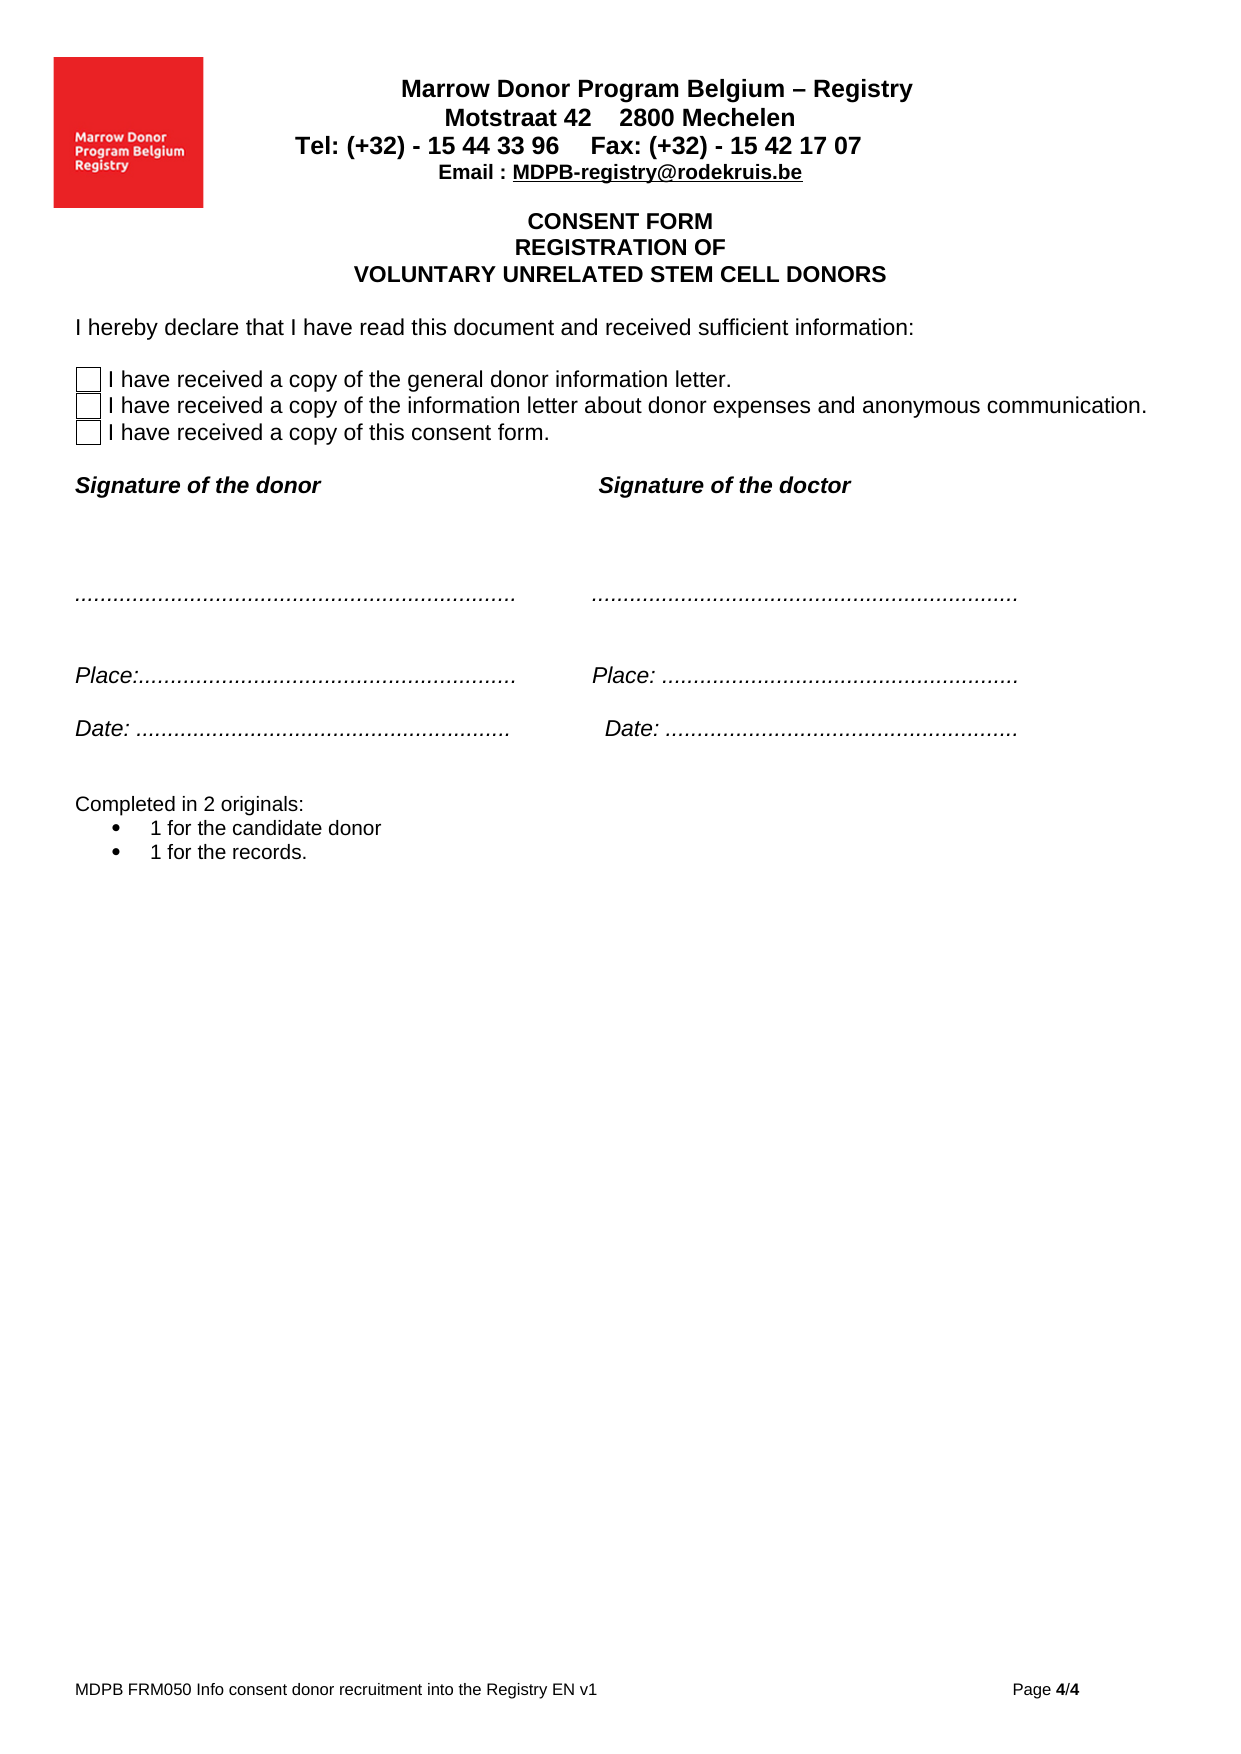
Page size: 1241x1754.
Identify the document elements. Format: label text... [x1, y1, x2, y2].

text I have received a copy of the general donor information letter. [75, 366, 1165, 392]
text Date: Date: [75, 715, 1165, 741]
picture [53, 57, 204, 208]
text I have received a copy of this consent form. [75, 419, 1165, 445]
list 1 for the records. [112, 840, 1165, 864]
text I hereby declare that I have read this document and received sufficient information: [75, 313, 1165, 340]
text I have received a copy of the information letter about donor expenses and anonymous communication. [75, 392, 1165, 419]
list 1 for the candidate donor [112, 816, 1165, 840]
text Completed in 2 originals: [75, 792, 1165, 816]
text Signature of the donor Signature of the doctor [75, 472, 1165, 498]
text Place: Place: [75, 662, 1165, 689]
